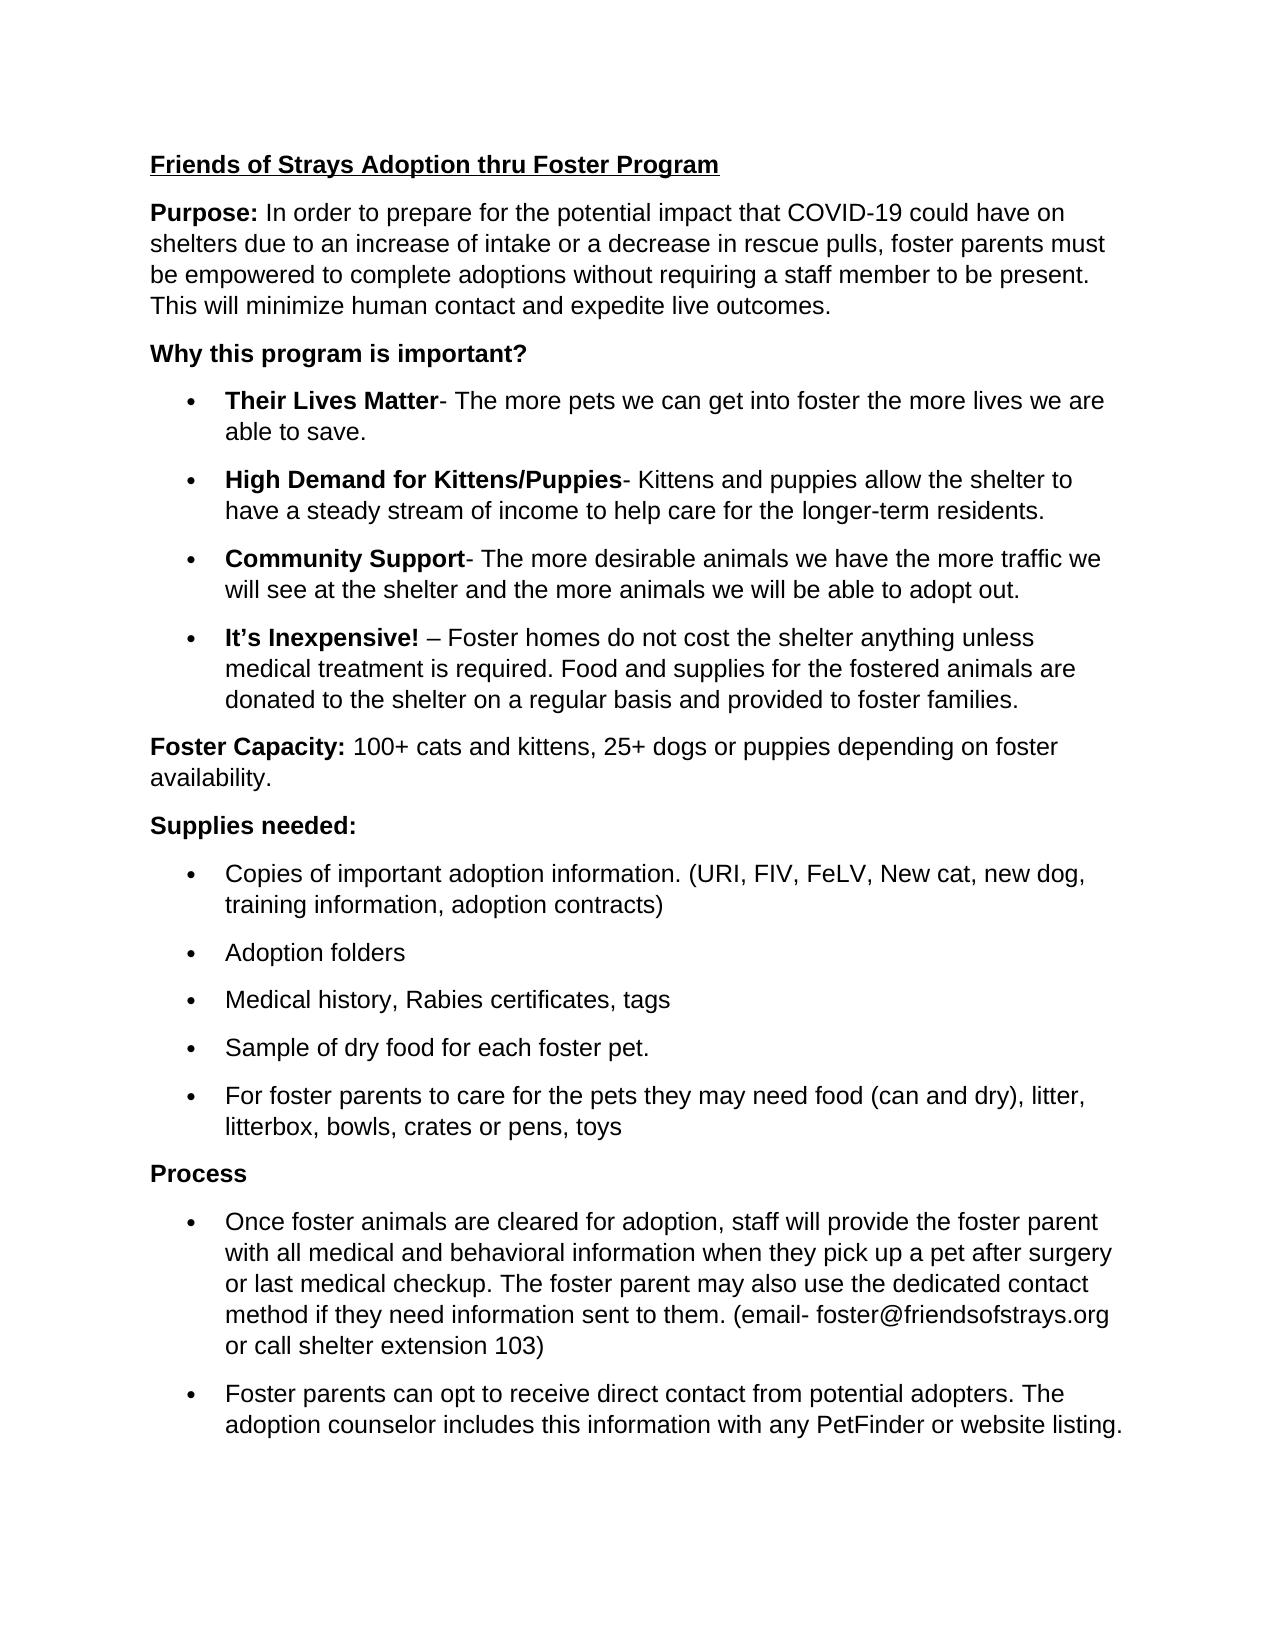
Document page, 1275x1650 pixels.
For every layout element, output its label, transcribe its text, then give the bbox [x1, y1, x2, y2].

list Community Support- The more desirable animals we have the more traffic we will see at the shelter and the more animals we will be able to adopt out. [187, 544, 1125, 603]
list High Demand for Kittens/Puppies- Kittens and puppies allow the shelter to have a steady stream of income to help care for the longer-term residents. [187, 465, 1125, 525]
list Copies of important adoption information. (URI, FIV, FeLV, New cat, new dog, training information, adoption contracts) [187, 859, 1125, 918]
text Process [150, 1159, 1125, 1188]
text Why this program is important? [150, 338, 1125, 367]
list It’s Inexpensive! – Foster homes do not cost the shelter anything unless medical treatment is required. Food and supplies for the fostered animals are donated to the shelter on a regular basis and provided to foster families. [187, 622, 1125, 713]
list For foster parents to care for the pets they may need food (can and dry), litter, litterbox, bowls, crates or pens, toys [187, 1081, 1125, 1140]
list Their Lives Matter- The more pets we can get into foster the more lives we are able to save. [187, 386, 1125, 446]
text Foster Capacity: 100+ cats and kittens, 25+ dogs or puppies depending on foster availability. [150, 732, 1125, 792]
list Adoption folders [187, 937, 1125, 966]
list Once foster animals are cleared for adoption, staff will provide the foster parent with all medical and behavioral information when they pick up a pet after surgery or last medical checkup. The foster parent may also use the dedicated contact method if they need information sent to them. (email- foster@friendsofstrays.org or call shelter extension 103) [187, 1207, 1125, 1360]
list Foster parents can opt to receive direct contact from potential adopters. The adoption counselor includes this information with any PetFinder or website listing. [187, 1379, 1125, 1439]
text Friends of Strays Adoption thru Foster Program [150, 150, 1125, 179]
text Purpose: In order to prepare for the potential impact that COVID-19 could have on shelters due to an increase of intake or a decrease in rescue pulls, foster parents must be empowered to complete adoptions without requiring a staff member to be present. This will minimize human contact and expedite live outcomes. [150, 198, 1125, 319]
list Medical history, Rabies certificates, tags [187, 985, 1125, 1014]
text Supplies needed: [150, 811, 1125, 840]
list Sample of dry food for each foster pet. [187, 1033, 1125, 1062]
